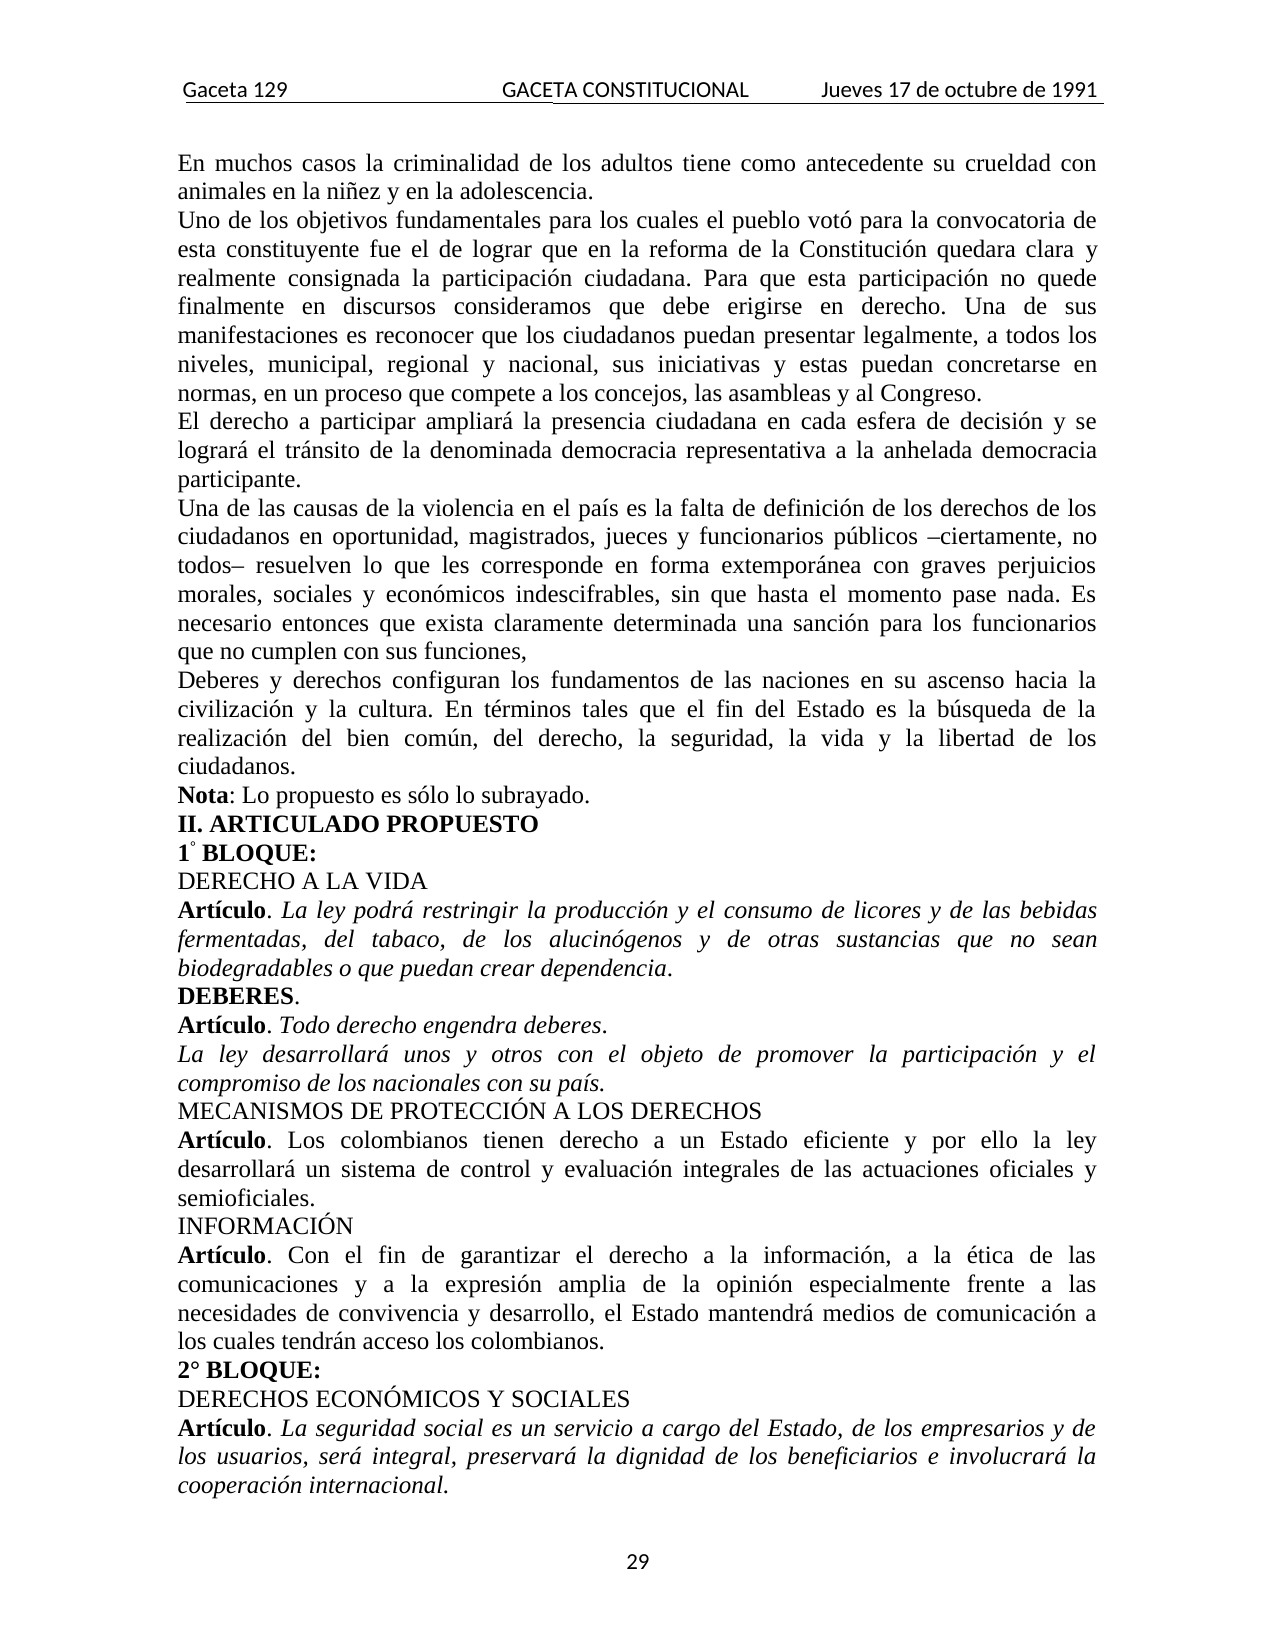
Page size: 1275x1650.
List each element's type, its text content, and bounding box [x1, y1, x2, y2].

text II. ARTICULADO PROPUESTO [177, 809, 1098, 838]
text Una de las causas de la violencia en el país es la falta de definición de los derechos de los ciudadanos en oportunidad, magistrados, jueces y funcionarios públicos –ciertamente, no todos– resuelven lo que les corresponde en forma extemporánea con graves perjuicios morales, sociales y económicos indescifrables, sin que hasta el momento pase nada. Es necesario entonces que exista claramente determinada una sanción para los funcionarios que no cumplen con sus funciones, [177, 493, 1098, 665]
text DERECHOS ECONÓMICOS Y SOCIALES [177, 1384, 1098, 1413]
text 2° BLOQUE: [177, 1355, 1098, 1384]
text Deberes y derechos configuran los fundamentos de las naciones en su ascenso hacia la civilización y la cultura. En términos tales que el fin del Estado es la búsqueda de la realización del bien común, del derecho, la seguridad, la vida y la libertad de los ciudadanos. [177, 665, 1098, 780]
text DEBERES. [177, 981, 1098, 1010]
text El derecho a participar ampliará la presencia ciudadana en cada esfera de decisión y se logrará el tránsito de la denominada democracia representativa a la anhelada democracia participante. [177, 406, 1098, 493]
text Artículo. Todo derecho engendra deberes. [177, 1010, 1098, 1039]
text En muchos casos la criminalidad de los adultos tiene como antecedente su crueldad con animales en la niñez y en la adolescencia. [177, 148, 1098, 205]
text Artículo. Con el fin de garantizar el derecho a la información, a la ética de las comunicaciones y a la expresión amplia de la opinión especialmente frente a las necesidades de convivencia y desarrollo, el Estado mantendrá medios de comunicación a los cuales tendrán acceso los colombianos. [177, 1240, 1098, 1355]
text Uno de los objetivos fundamentales para los cuales el pueblo votó para la convocatoria de esta constituyente fue el de lograr que en la reforma de la Constitución quedara clara y realmente consignada la participación ciudadana. Para que esta participación no quede finalmente en discursos consideramos que debe erigirse en derecho. Una de sus manifestaciones es reconocer que los ciudadanos puedan presentar legalmente, a todos los niveles, municipal, regional y nacional, sus iniciativas y estas puedan concretarse en normas, en un proceso que compete a los concejos, las asambleas y al Congreso. [177, 205, 1098, 406]
text MECANISMOS DE PROTECCIÓN A LOS DERECHOS [177, 1096, 1098, 1125]
text Artículo. La ley podrá restringir la producción y el consumo de licores y de las bebidas fermentadas, del tabaco, de los alucinógenos y de otras sustancias que no sean biodegradables o que puedan crear dependencia. [177, 895, 1098, 981]
text Artículo. Los colombianos tienen derecho a un Estado eficiente y por ello la ley desarrollará un sistema de control y evaluación integrales de las actuaciones oficiales y semioficiales. [177, 1125, 1098, 1211]
text DERECHO A LA VIDA [177, 866, 1098, 895]
text La ley desarrollará unos y otros con el objeto de promover la participación y el compromiso de los nacionales con su país. [177, 1039, 1098, 1096]
text Nota: Lo propuesto es sólo lo subrayado. [177, 780, 1098, 809]
text INFORMACIÓN [177, 1211, 1098, 1240]
text 1° BLOQUE: [177, 838, 1098, 866]
text Artículo. La seguridad social es un servicio a cargo del Estado, de los empresarios y de los usuarios, será integral, preservará la dignidad de los beneficiarios e involucrará la cooperación internacional. [177, 1413, 1098, 1499]
